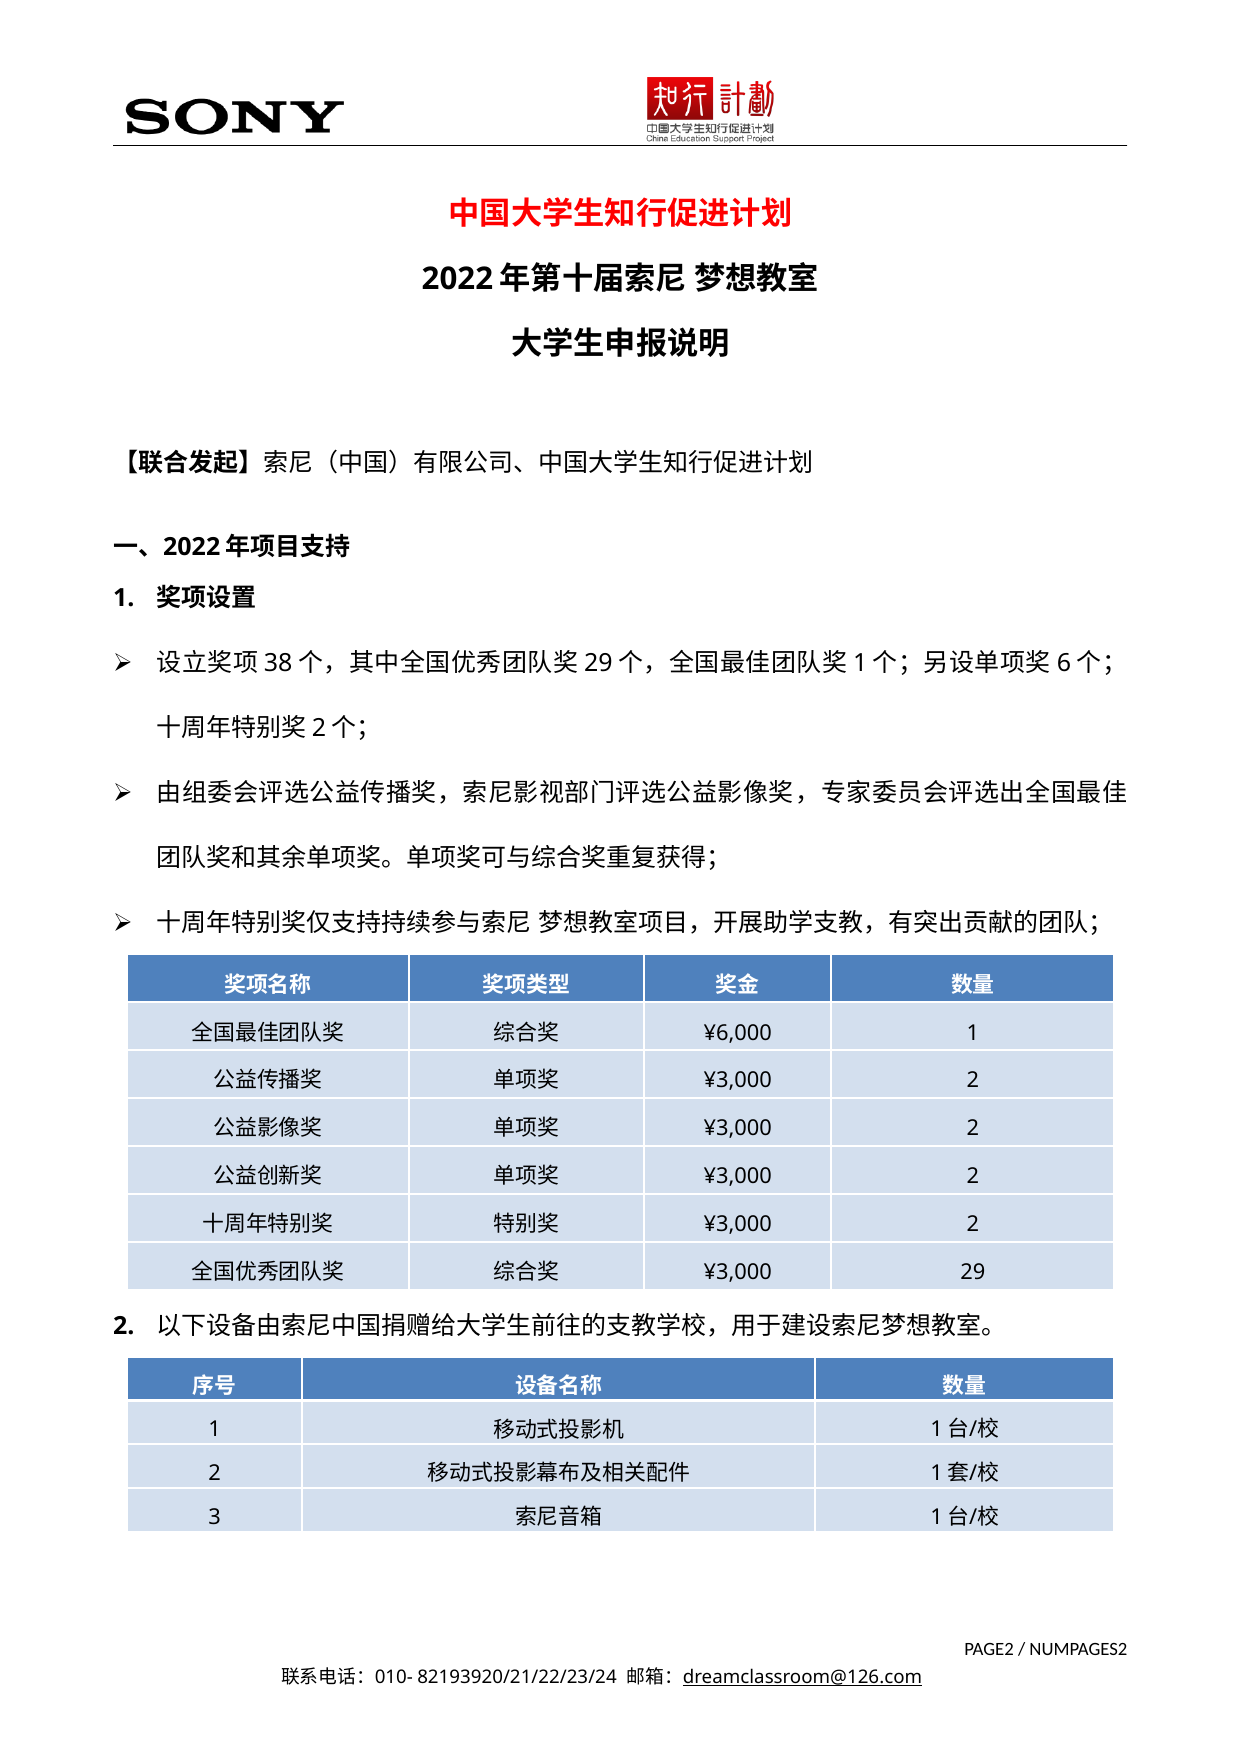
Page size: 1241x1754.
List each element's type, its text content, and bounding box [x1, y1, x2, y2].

table_cell 公益创新奖 [128, 1147, 408, 1193]
list 奖项设置 [113, 563, 1127, 628]
picture [641, 73, 778, 145]
table_cell 2 [832, 1099, 1113, 1145]
table_cell 1 [128, 1402, 301, 1443]
text 一、2022年项目支持 [113, 522, 1127, 563]
table_cell 3 [128, 1489, 301, 1531]
text 【联合发起】索尼（中国）有限公司、中国大学生知行促进计划 [113, 438, 1127, 480]
text 中国大学生知行促进计划 [113, 178, 1127, 243]
picture [112, 85, 354, 145]
table_cell 1台/校 [816, 1402, 1113, 1443]
list 十周年特别奖仅支持持续参与索尼 梦想教室项目，开展助学支教，有突出贡献的团队； [113, 888, 1127, 953]
table_header 奖项名称 [128, 955, 408, 1001]
table_header 奖项类型 [410, 955, 643, 1001]
table_cell 2 [832, 1051, 1113, 1097]
table_cell 公益影像奖 [128, 1099, 408, 1145]
table_cell ¥3,000 [645, 1099, 830, 1145]
table_cell 公益传播奖 [128, 1051, 408, 1097]
table_cell 2 [832, 1147, 1113, 1193]
table_cell 综合奖 [410, 1243, 643, 1289]
text 2022年第十届索尼 梦想教室 [113, 243, 1127, 308]
table_cell ¥3,000 [645, 1243, 830, 1289]
table_cell 十周年特别奖 [128, 1195, 408, 1241]
table_cell 索尼音箱 [303, 1489, 814, 1531]
table_cell 1台/校 [816, 1489, 1113, 1531]
table_cell 单项奖 [410, 1051, 643, 1097]
table_cell 移动式投影幕布及相关配件 [303, 1445, 814, 1487]
table_cell 单项奖 [410, 1147, 643, 1193]
table_cell 1套/校 [816, 1445, 1113, 1487]
table_cell 移动式投影机 [303, 1402, 814, 1443]
table_cell 2 [128, 1445, 301, 1487]
text 大学生申报说明 [113, 308, 1127, 373]
table_cell ¥3,000 [645, 1195, 830, 1241]
table_cell ¥6,000 [645, 1003, 830, 1049]
table_cell 29 [832, 1243, 1113, 1289]
table_cell 全国优秀团队奖 [128, 1243, 408, 1289]
table_cell 综合奖 [410, 1003, 643, 1049]
table_cell 1 [832, 1003, 1113, 1049]
table_header 奖金 [645, 955, 830, 1001]
table_cell ¥3,000 [645, 1147, 830, 1193]
table_header 数量 [832, 955, 1113, 1001]
table_cell 全国最佳团队奖 [128, 1003, 408, 1049]
list 由组委会评选公益传播奖，索尼影视部门评选公益影像奖，专家委员会评选出全国最佳团队奖和其余单项奖。单项奖可与综合奖重复获得； [113, 758, 1127, 888]
table_cell 单项奖 [410, 1099, 643, 1145]
table_cell 2 [832, 1195, 1113, 1241]
table_header 设备名称 [303, 1358, 814, 1399]
list 以下设备由索尼中国捐赠给大学生前往的支教学校，用于建设索尼梦想教室。 [113, 1291, 1127, 1356]
table_header 数量 [816, 1358, 1113, 1399]
table_cell ¥3,000 [645, 1051, 830, 1097]
list 设立奖项38个，其中全国优秀团队奖29个，全国最佳团队奖1个；另设单项奖6个；十周年特别奖2个； [113, 628, 1127, 758]
table_header 序号 [128, 1358, 301, 1399]
table_cell 特别奖 [410, 1195, 643, 1241]
